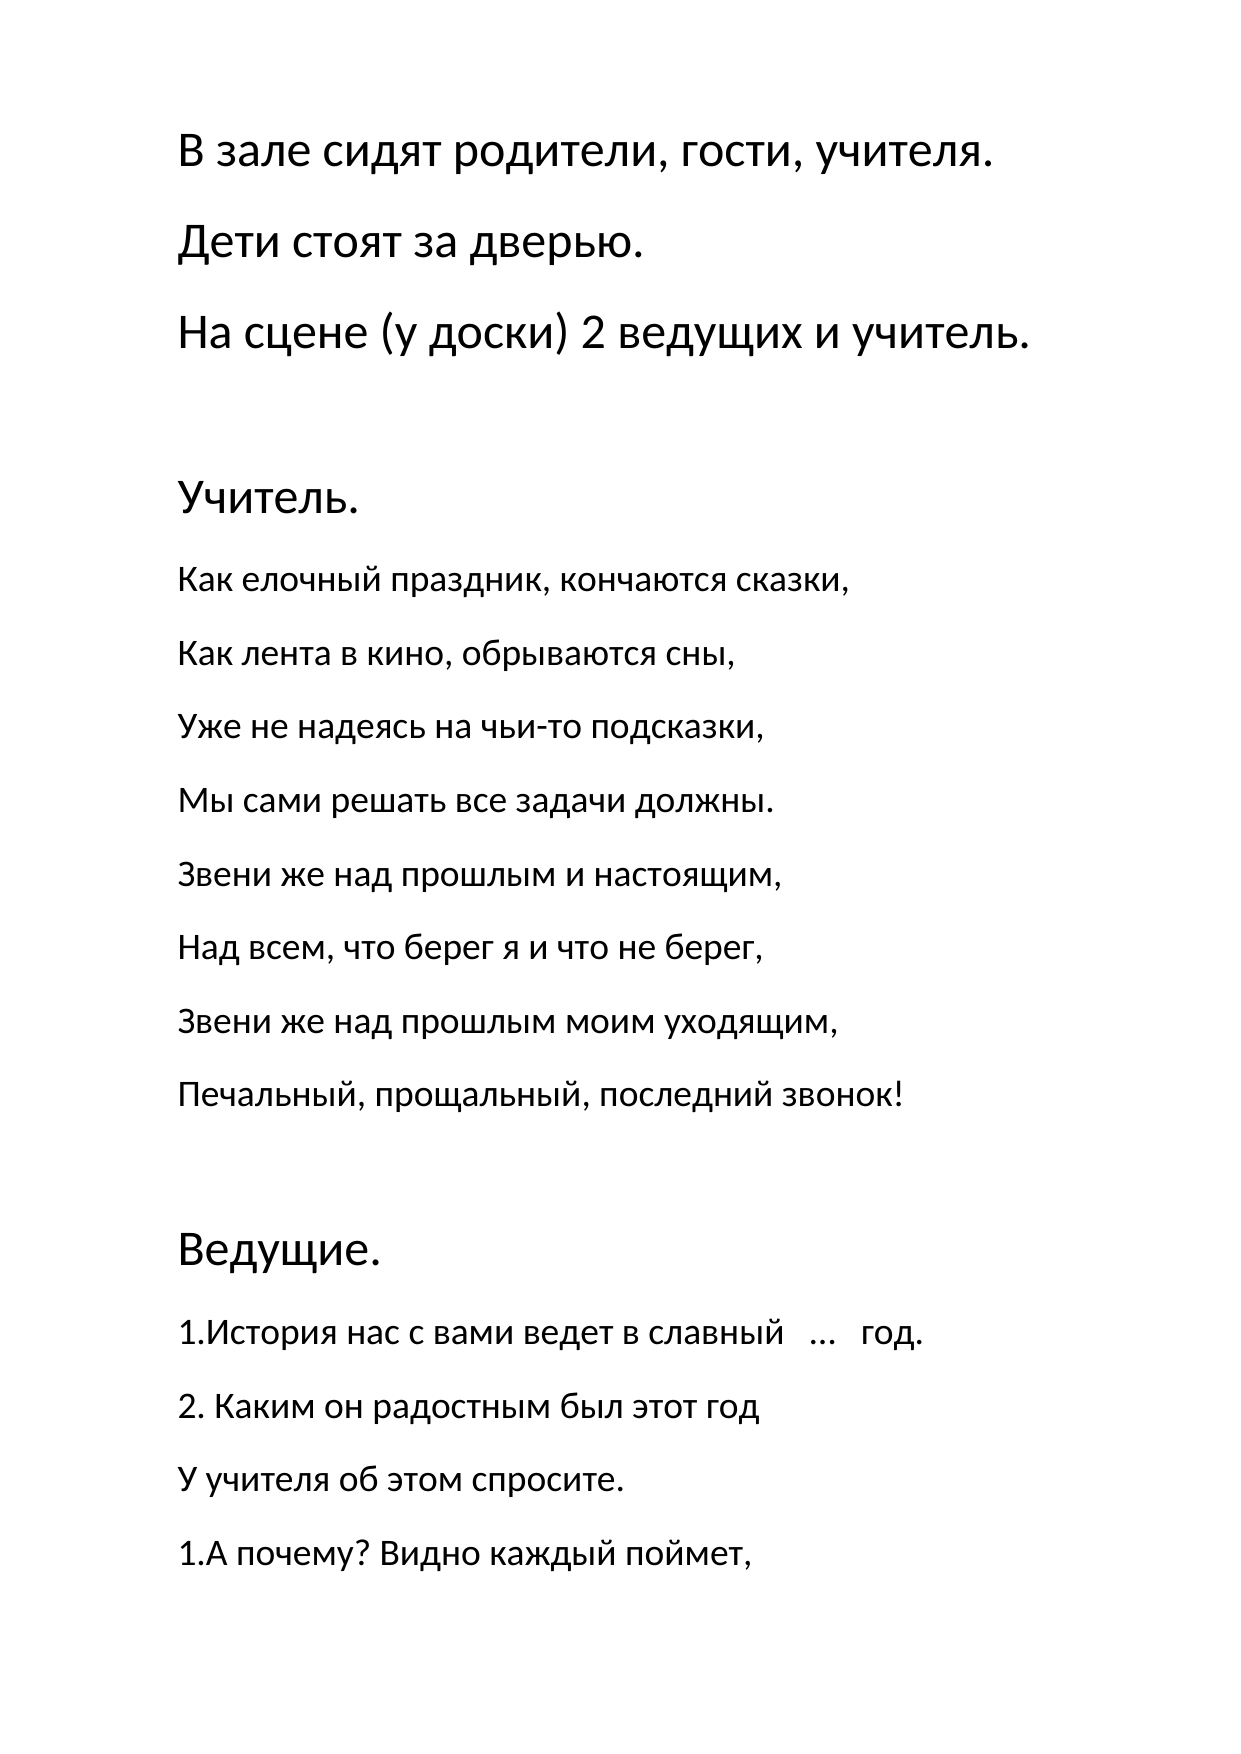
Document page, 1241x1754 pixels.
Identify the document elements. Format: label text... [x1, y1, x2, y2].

text В зале сидят родители, гости, учителя. [177, 118, 1152, 179]
text Как елочный праздник, кончаются сказки, [177, 555, 1152, 601]
text На сцене (у доски) 2 ведущих и учитель. [177, 300, 1152, 361]
text Звени же над прошлым моим уходящим, [177, 997, 1152, 1042]
text Учитель. [177, 464, 1152, 526]
text Ведущие. [177, 1217, 1152, 1278]
text 2. Каким он радостным был этот год [177, 1382, 1152, 1428]
text У учителя об этом спросите. [177, 1455, 1152, 1501]
text 1.История нас с вами ведет в славный … год. [177, 1308, 1152, 1354]
text Печальный, прощальный, последний звонок! [177, 1070, 1152, 1116]
text Уже не надеясь на чьи-то подсказки, [177, 702, 1152, 748]
text Звени же над прошлым и настоящим, [177, 849, 1152, 895]
text Дети стоят за дверью. [177, 209, 1152, 270]
text 1.А почему? Видно каждый поймет, [177, 1529, 1152, 1575]
text Как лента в кино, обрываются сны, [177, 629, 1152, 675]
text Мы сами решать все задачи должны. [177, 776, 1152, 822]
text Над всем, что берег я и что не берег, [177, 923, 1152, 969]
